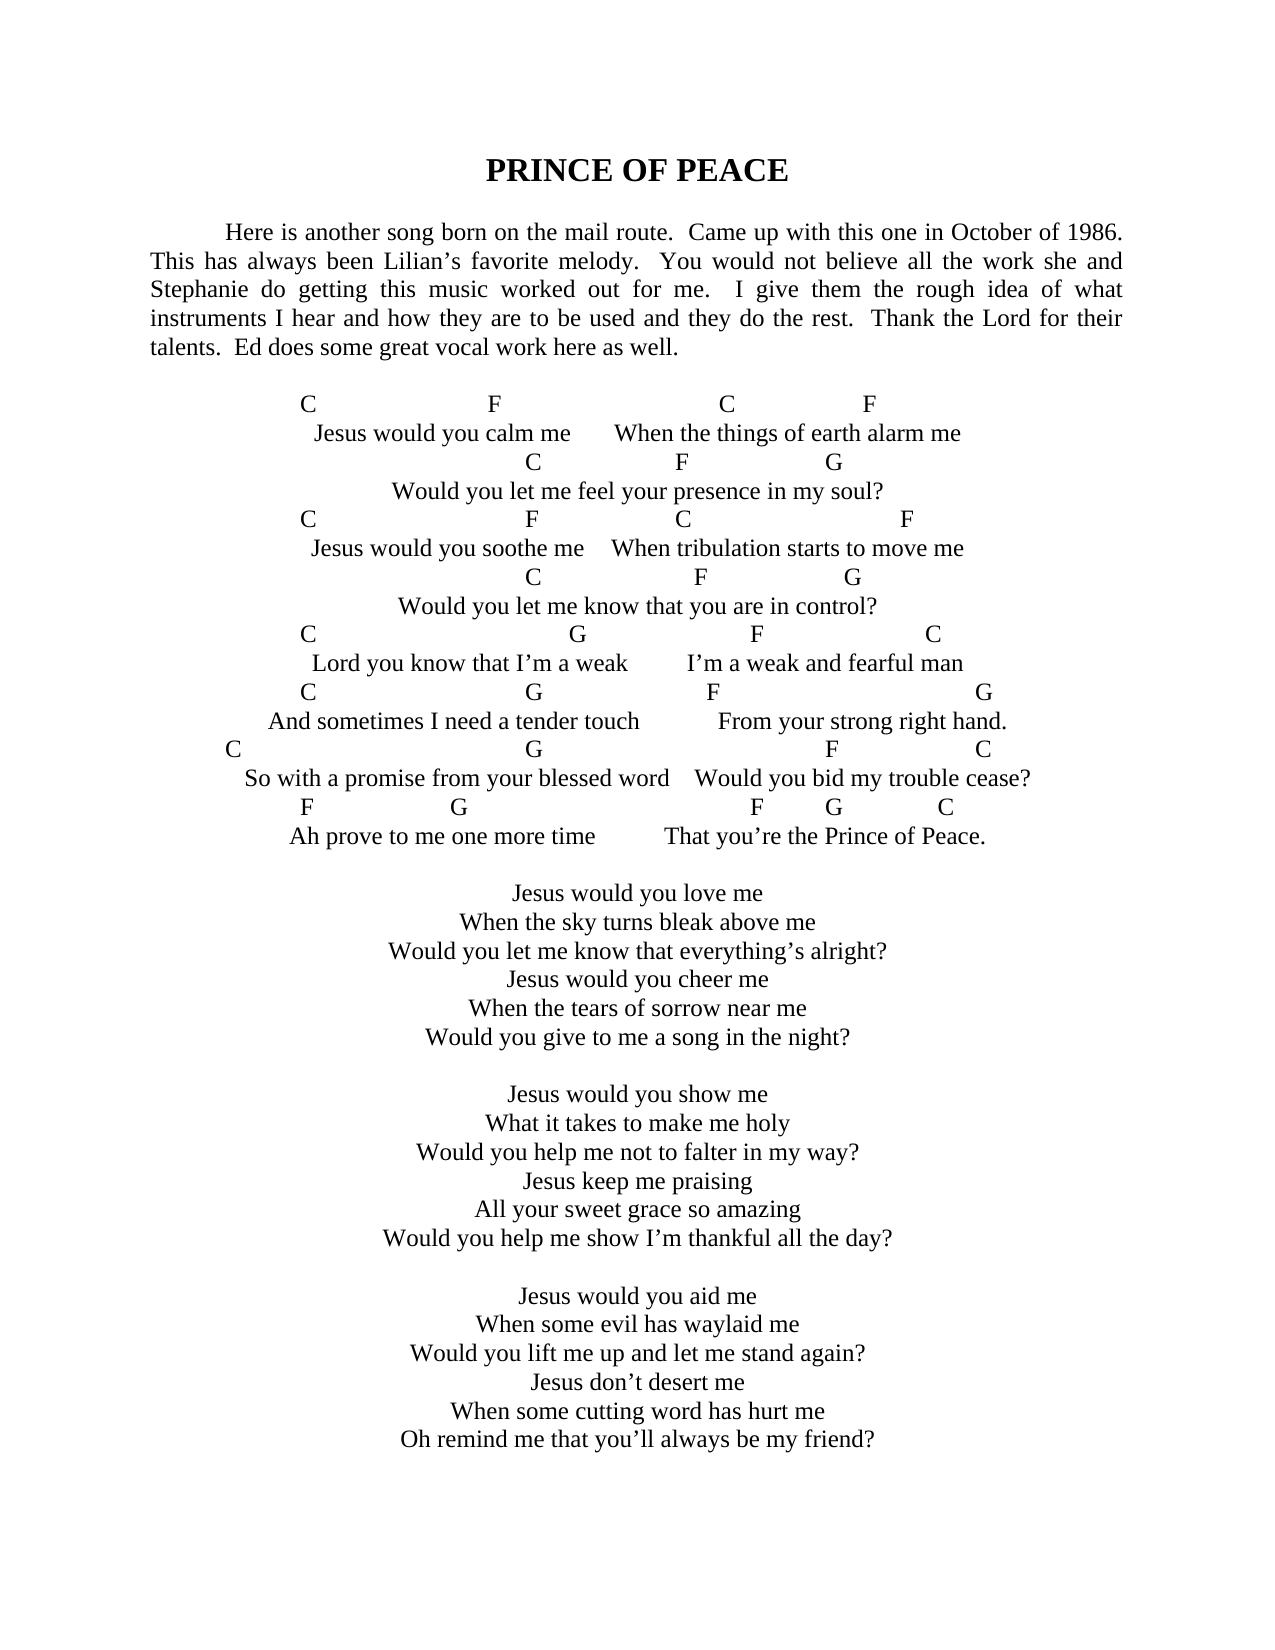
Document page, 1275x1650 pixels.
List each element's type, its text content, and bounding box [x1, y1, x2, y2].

text Would you lift me up and let me stand again? [150, 1338, 1125, 1367]
text Jesus would you soothe me When tribulation starts to move me [150, 533, 1125, 562]
text C F C F [150, 389, 1125, 418]
text Jesus would you cheer me [150, 964, 1125, 993]
text C G F C [150, 619, 1125, 648]
text Ah prove to me one more time That you’re the Prince of Peace. [150, 821, 1125, 849]
text Lord you know that I’m a weak I’m a weak and fearful man [150, 648, 1125, 677]
text Jesus keep me praising [150, 1166, 1125, 1194]
text Oh remind me that you’ll always be my friend? [150, 1424, 1125, 1453]
text Would you let me know that everything’s alright? [150, 936, 1125, 964]
text And sometimes I need a tender touch From your strong right hand. [150, 706, 1125, 734]
text When the sky turns bleak above me [150, 907, 1125, 936]
text All your sweet grace so amazing [150, 1194, 1125, 1223]
text Would you help me not to falter in my way? [150, 1137, 1125, 1166]
text Jesus would you show me [150, 1079, 1125, 1108]
text Would you let me feel your presence in my soul? [150, 476, 1125, 504]
text So with a promise from your blessed word Would you bid my trouble cease? [150, 763, 1125, 792]
text C G F G [150, 677, 1125, 706]
text Here is another song born on the mail route. Came up with this one in October of 1986. This has always been Lilian’s favorite melody. You would not believe all the work she and Stephanie do getting this music worked out for me. I give them the rough idea of what instruments I hear and how they are to be used and they do the rest. Thank the Lord for their talents. Ed does some great vocal work here as well. [150, 217, 1125, 361]
text C G F C [150, 734, 1125, 763]
text Jesus would you love me [150, 878, 1125, 907]
text When the tears of sorrow near me [150, 993, 1125, 1022]
text When some cutting word has hurt me [150, 1396, 1125, 1424]
text Would you give to me a song in the night? [150, 1022, 1125, 1051]
text PRINCE OF PEACE [150, 150, 1125, 188]
text When some evil has waylaid me [150, 1309, 1125, 1338]
text C F C F [150, 504, 1125, 533]
text Jesus would you calm me When the things of earth alarm me [150, 418, 1125, 447]
text What it takes to make me holy [150, 1108, 1125, 1137]
text Would you let me know that you are in control? [150, 591, 1125, 619]
text F G F G C [150, 792, 1125, 821]
text Would you help me show I’m thankful all the day? [150, 1223, 1125, 1252]
text Jesus don’t desert me [150, 1367, 1125, 1396]
text Jesus would you aid me [150, 1281, 1125, 1309]
text C F G [150, 447, 1125, 476]
text C F G [150, 562, 1125, 591]
